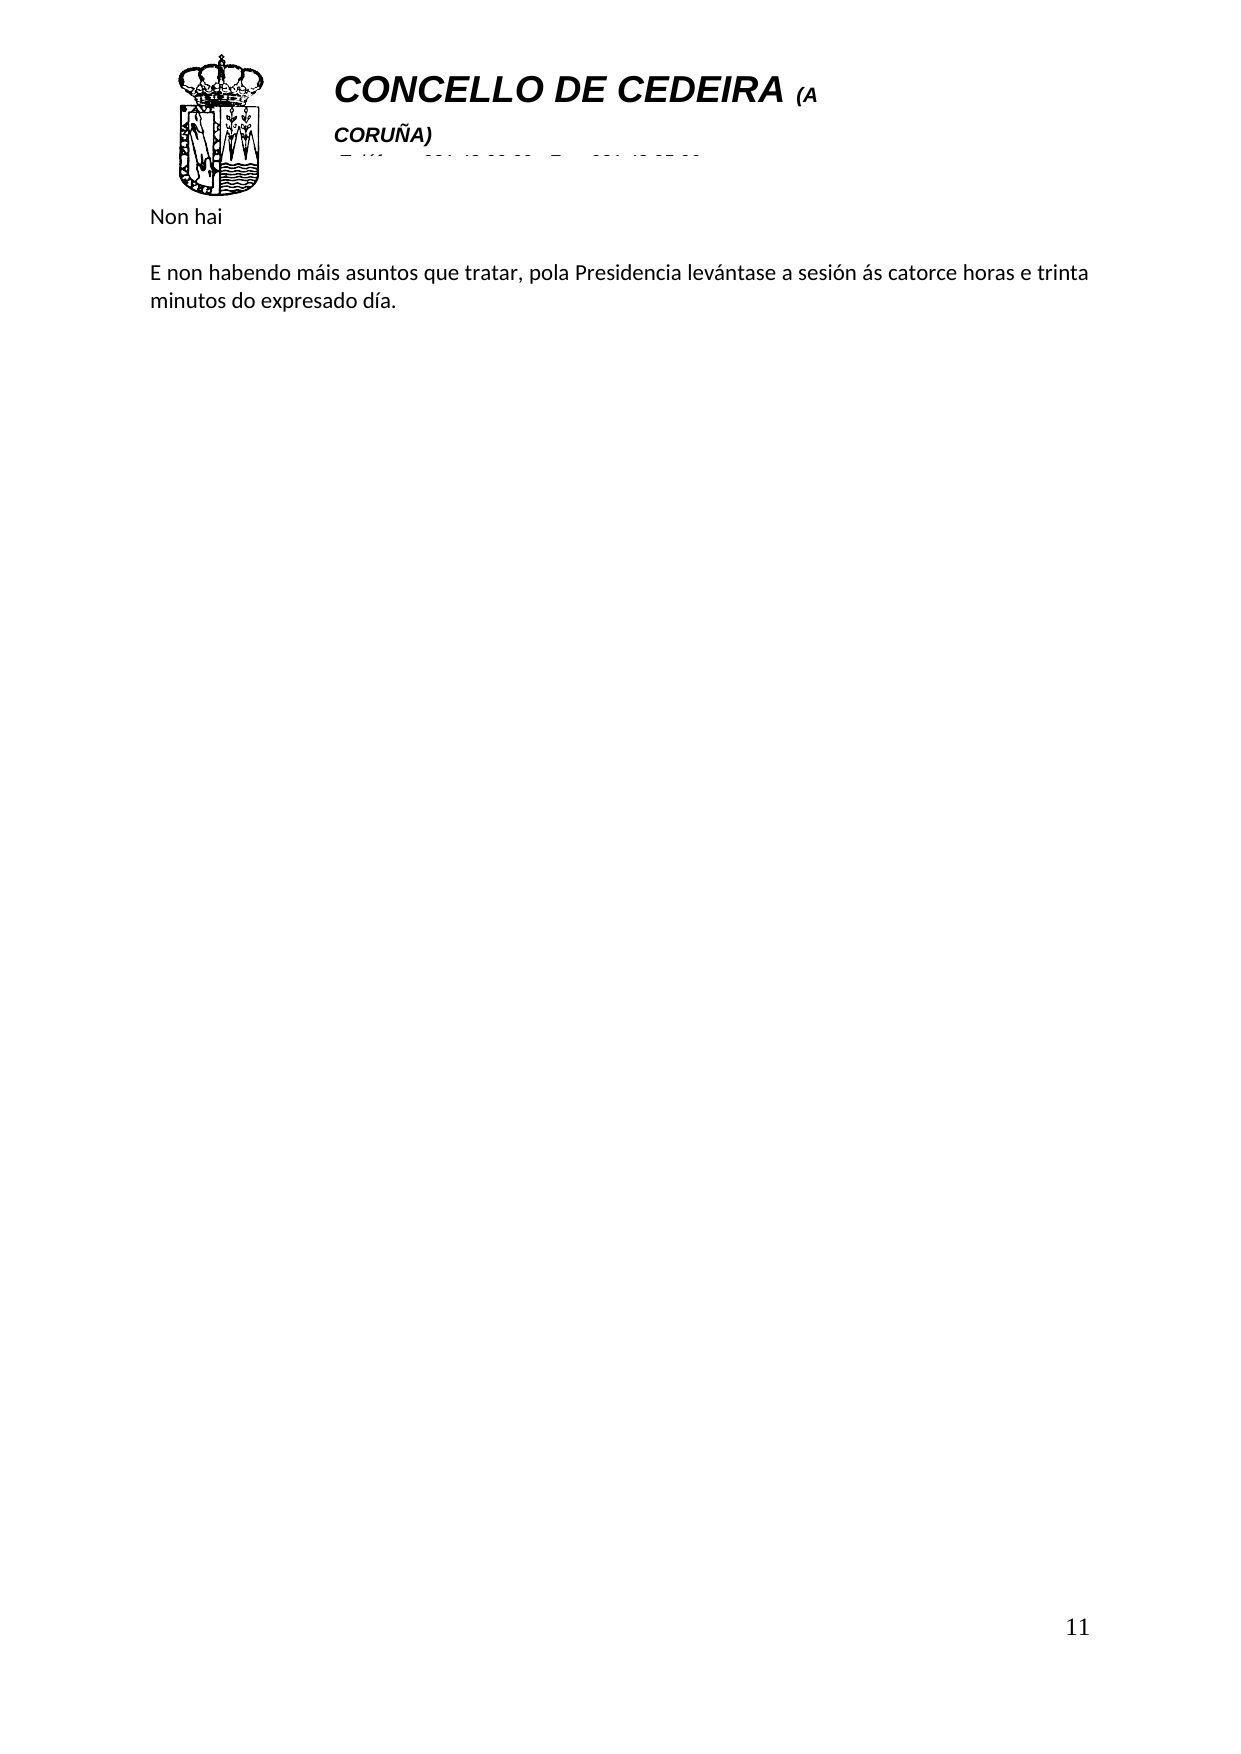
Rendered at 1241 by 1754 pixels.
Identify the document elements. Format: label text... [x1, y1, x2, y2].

picture [166, 46, 272, 202]
text E non habendo máis asuntos que tratar, pola Presidencia levántase a sesión ás catorce horas e trinta minutos do expresado día. [150, 258, 1091, 314]
text Non hai [150, 202, 1103, 230]
